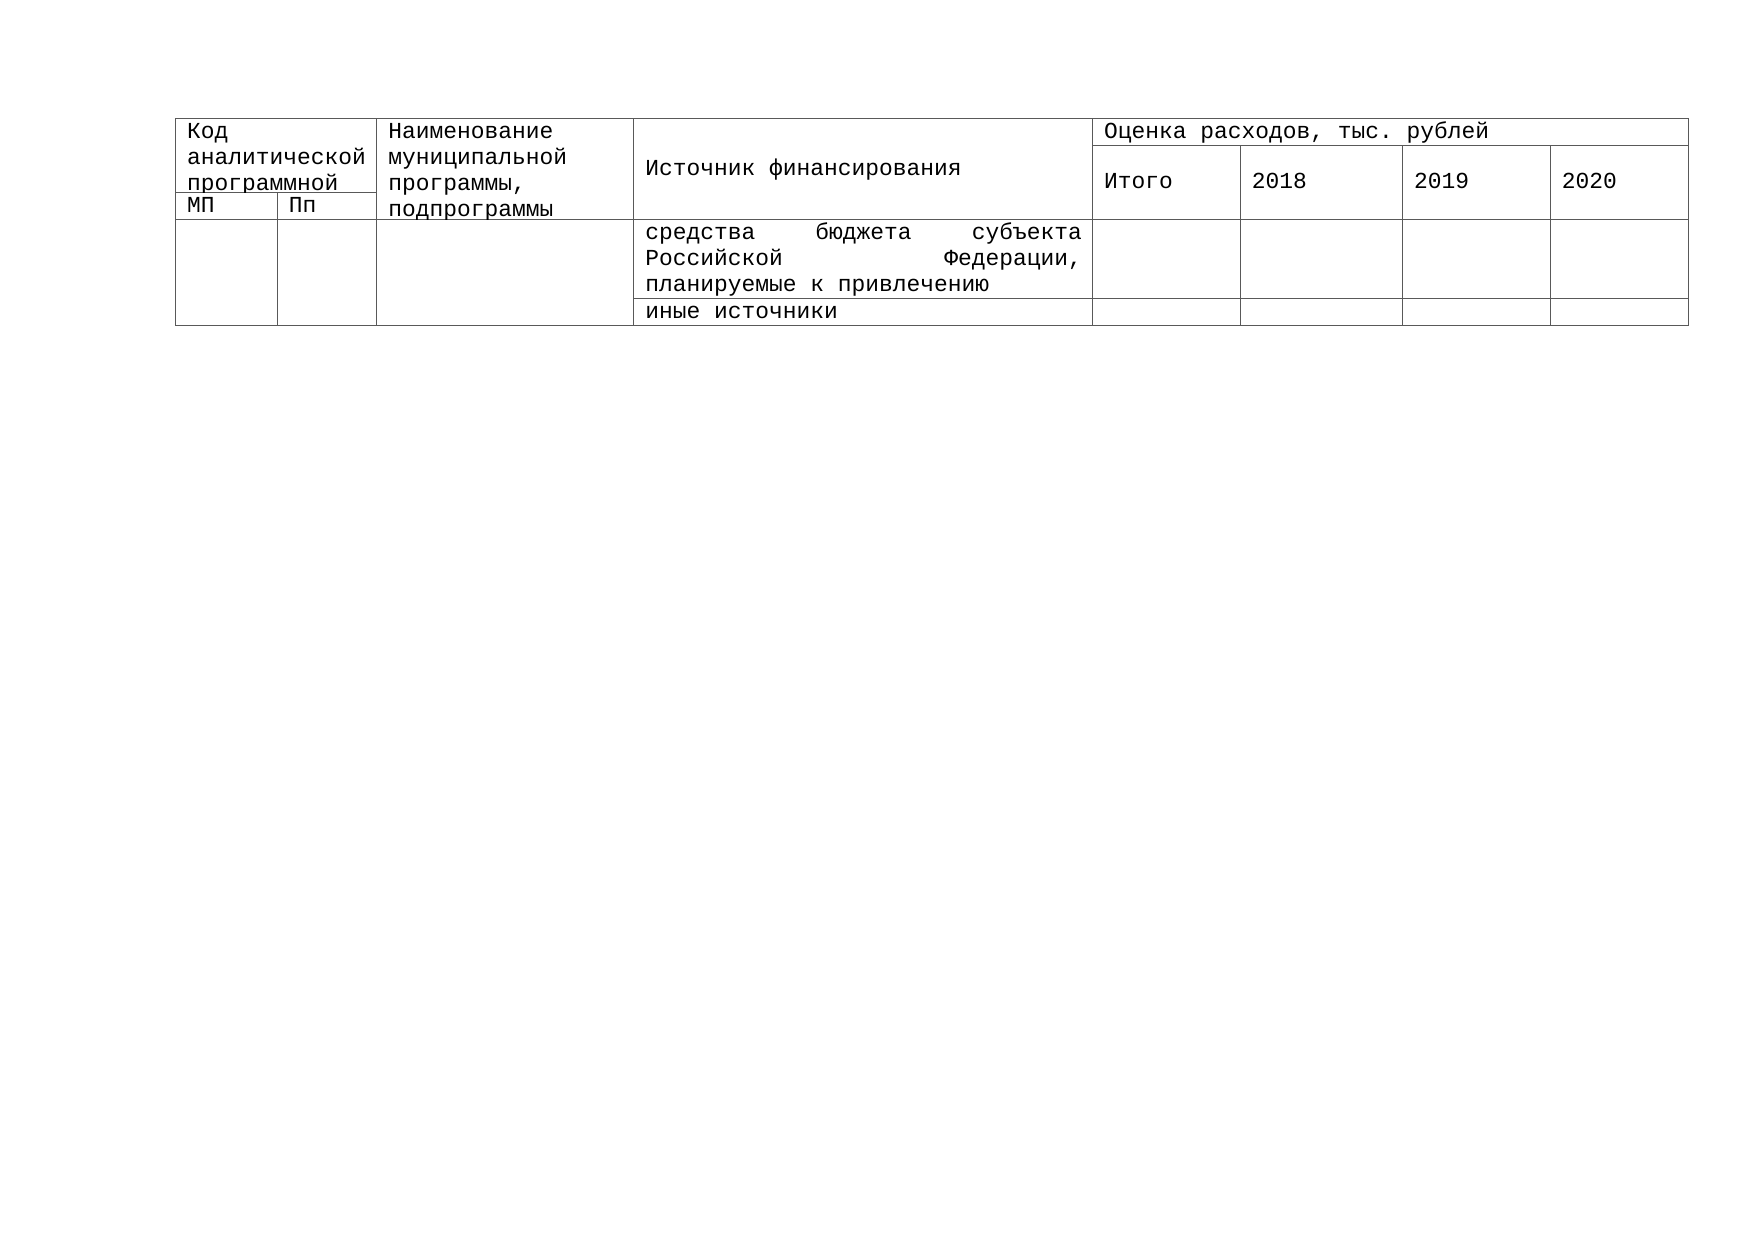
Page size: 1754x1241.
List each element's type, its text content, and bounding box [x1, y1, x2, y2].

table_cell средства бюджета субъекта Российской Федерации, планируемые к привлечению [634, 220, 1092, 298]
table_cell Итого [1093, 146, 1240, 219]
table_cell [1093, 220, 1240, 298]
table_cell 2020 [1551, 146, 1688, 219]
table_cell [1241, 220, 1402, 298]
table_cell [1551, 220, 1688, 298]
table_cell иные источники [634, 299, 1092, 325]
table_cell [1241, 299, 1402, 325]
table_cell 2019 [1403, 146, 1550, 219]
table_cell [1551, 299, 1688, 325]
table_cell [1093, 299, 1240, 325]
table_cell МП [176, 193, 277, 219]
table_header Наименование муниципальной программы, подпрограммы [377, 119, 633, 219]
table_header Код аналитической программной классификации [176, 119, 376, 192]
table_header Источник финансирования [634, 119, 1092, 219]
table_cell 2018 [1241, 146, 1402, 219]
table_cell [1403, 220, 1550, 298]
table_cell Пп [278, 193, 376, 219]
table_cell [1403, 299, 1550, 325]
table_header Оценка расходов, тыс. рублей [1093, 119, 1688, 145]
